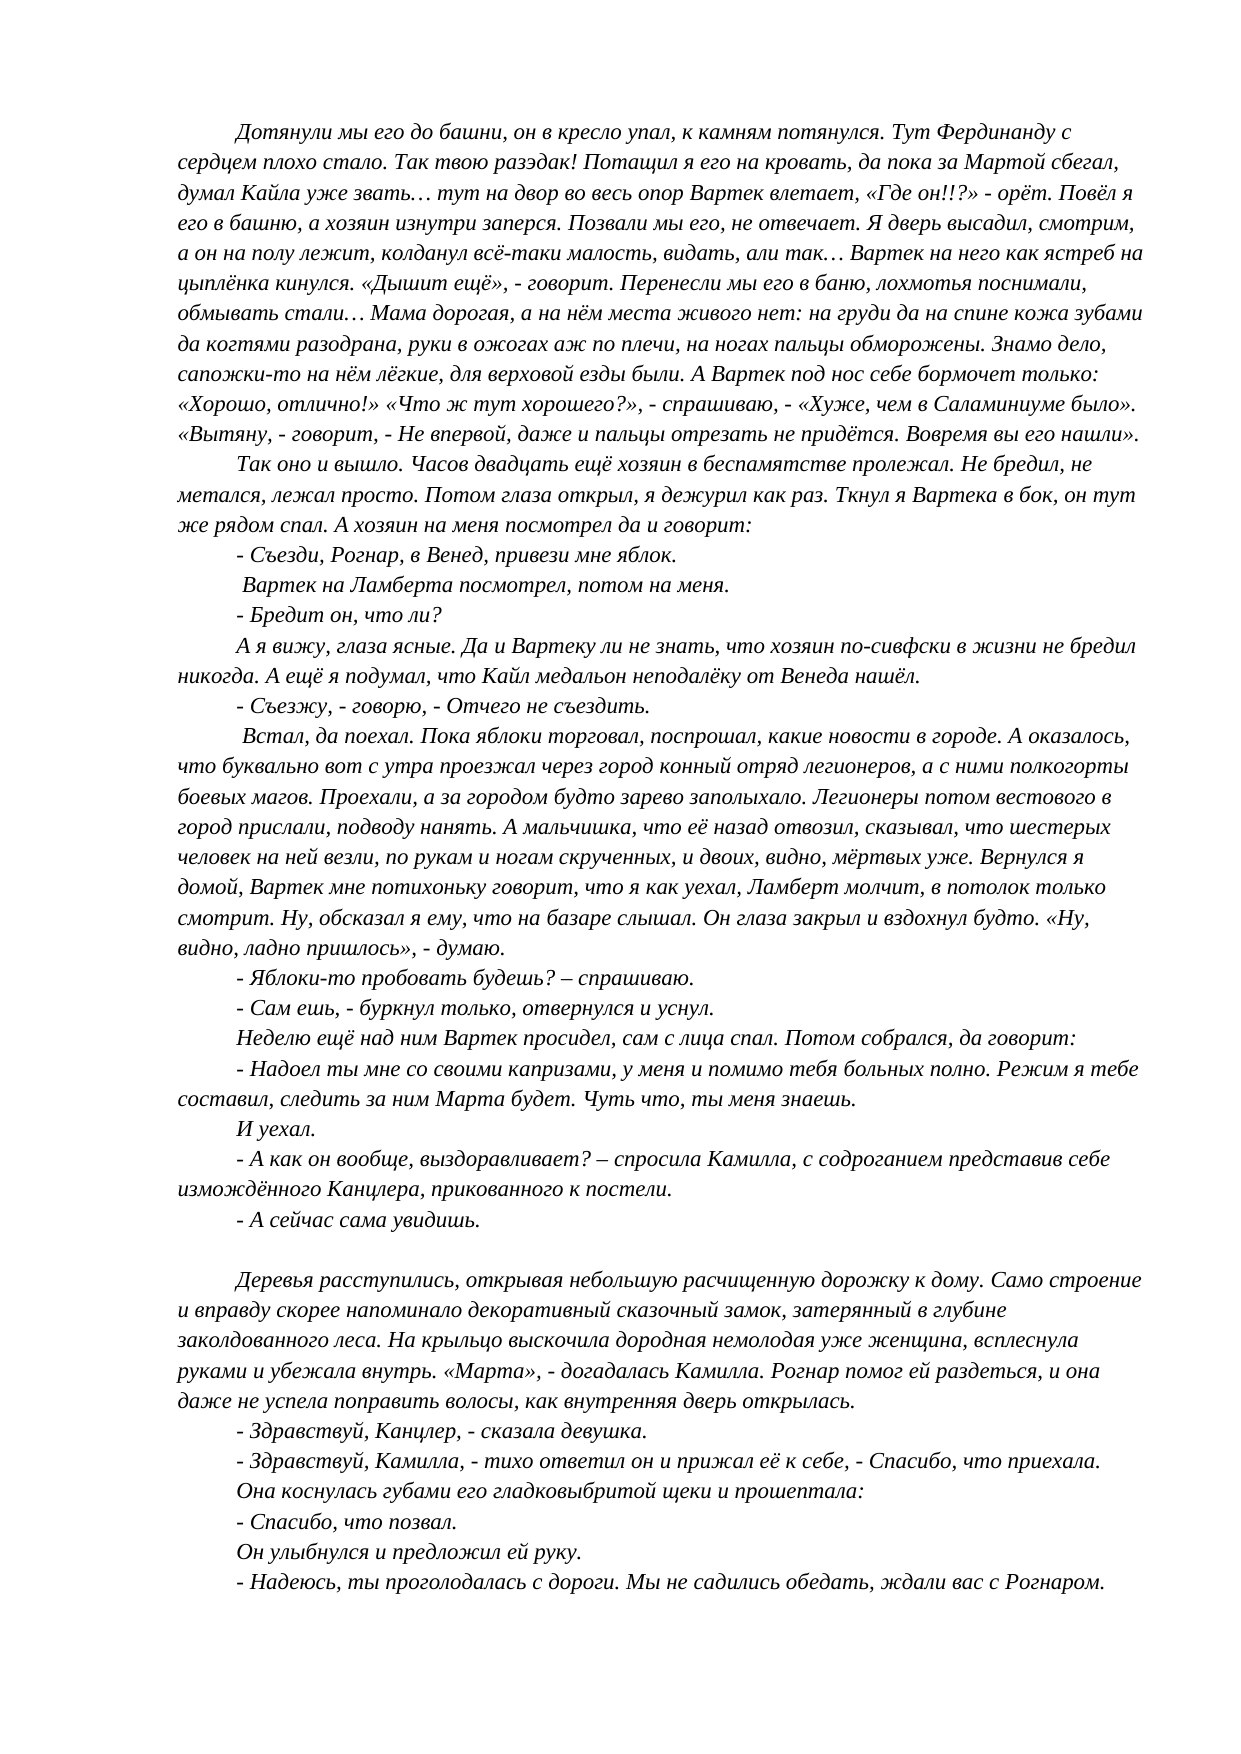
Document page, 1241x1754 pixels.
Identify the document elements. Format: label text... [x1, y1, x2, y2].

text - Съезжу, - говорю, - Отчего не съездить. [177, 692, 1152, 718]
text Так оно и вышло. Часов двадцать ещё хозяин в беспамятстве пролежал. Не бредил, не метался, лежал просто. Потом глаза открыл, я дежурил как раз. Ткнул я Вартека в бок, он тут же рядом спал. А хозяин на меня посмотрел да и говорит: [177, 450, 1152, 537]
text Он улыбнулся и предложил ей руку. [177, 1538, 1152, 1564]
text Деревья расступились, открывая небольшую расчищенную дорожку к дому. Само строение и вправду скорее напоминало декоративный сказочный замок, затерянный в глубине заколдованного леса. На крыльцо выскочила дородная немолодая уже женщина, всплеснула руками и убежала внутрь. «Марта», - догадалась Камилла. Рогнар помог ей раздеться, и она даже не успела поправить волосы, как внутренняя дверь открылась. [177, 1266, 1152, 1413]
text - Сам ешь, - буркнул только, отвернулся и уснул. [177, 994, 1152, 1021]
text И уехал. [177, 1115, 1152, 1141]
text - А как он вообще, выздоравливает? – спросила Камилла, с содроганием представив себе измождённого Канцлера, прикованного к постели. [177, 1145, 1152, 1202]
text Дотянули мы его до башни, он в кресло упал, к камням потянулся. Тут Фердинанду с сердцем плохо стало. Так твою разэдак! Потащил я его на кровать, да пока за Мартой сбегал, думал Кайла уже звать… тут на двор во весь опор Вартек влетает, «Где он!!?» - орёт. Повёл я его в башню, а хозяин изнутри заперся. Позвали мы его, не отвечает. Я дверь высадил, смотрим, а он на полу лежит, колданул всё-таки малость, видать, али так… Вартек на него как ястреб на цыплёнка кинулся. «Дышит ещё», - говорит. Перенесли мы его в баню, лохмотья поснимали, обмывать стали… Мама дорогая, а на нём места живого нет: на груди да на спине кожа зубами да когтями разодрана, руки в ожогах аж по плечи, на ногах пальцы обморожены. Знамо дело, сапожки-то на нём лёгкие, для верховой езды были. А Вартек под нос себе бормочет только: «Хорошо, отлично!» «Что ж тут хорошего?», - спрашиваю, - «Хуже, чем в Саламиниуме было». «Вытяну, - говорит, - Не впервой, даже и пальцы отрезать не придётся. Вовремя вы его нашли». [177, 118, 1152, 447]
text - Здравствуй, Камилла, - тихо ответил он и прижал её к себе, - Спасибо, что приехала. [177, 1447, 1152, 1474]
text - Яблоки-то пробовать будешь? – спрашиваю. [177, 964, 1152, 990]
text - Съезди, Рогнар, в Венед, привези мне яблок. [177, 541, 1152, 567]
text - Здравствуй, Канцлер, - сказала девушка. [177, 1417, 1152, 1443]
text Неделю ещё над ним Вартек просидел, сам с лица спал. Потом собрался, да говорит: [177, 1024, 1152, 1051]
text Встал, да поехал. Пока яблоки торговал, поспрошал, какие новости в городе. А оказалось, что буквально вот с утра проезжал через город конный отряд легионеров, а с ними полкогорты боевых магов. Проехали, а за городом будто зарево заполыхало. Легионеры потом вестового в город прислали, подводу нанять. А мальчишка, что её назад отвозил, сказывал, что шестерых человек на ней везли, по рукам и ногам скрученных, и двоих, видно, мёртвых уже. Вернулся я домой, Вартек мне потихоньку говорит, что я как уехал, Ламберт молчит, в потолок только смотрит. Ну, обсказал я ему, что на базаре слышал. Он глаза закрыл и вздохнул будто. «Ну, видно, ладно пришлось», - думаю. [177, 722, 1152, 960]
text - Спасибо, что позвал. [177, 1508, 1152, 1534]
text А я вижу, глаза ясные. Да и Вартеку ли не знать, что хозяин по-сивфски в жизни не бредил никогда. А ещё я подумал, что Кайл медальон неподалёку от Венеда нашёл. [177, 632, 1152, 688]
text - Бредит он, что ли? [177, 601, 1152, 628]
text - Надеюсь, ты проголодалась с дороги. Мы не садились обедать, ждали вас с Рогнаром. [177, 1568, 1152, 1594]
text - Надоел ты мне со своими капризами, у меня и помимо тебя больных полно. Режим я тебе составил, следить за ним Марта будет. Чуть что, ты меня знаешь. [177, 1054, 1152, 1111]
text - А сейчас сама увидишь. [177, 1206, 1152, 1232]
text Она коснулась губами его гладковыбритой щеки и прошептала: [177, 1477, 1152, 1504]
text Вартек на Ламберта посмотрел, потом на меня. [177, 571, 1152, 598]
